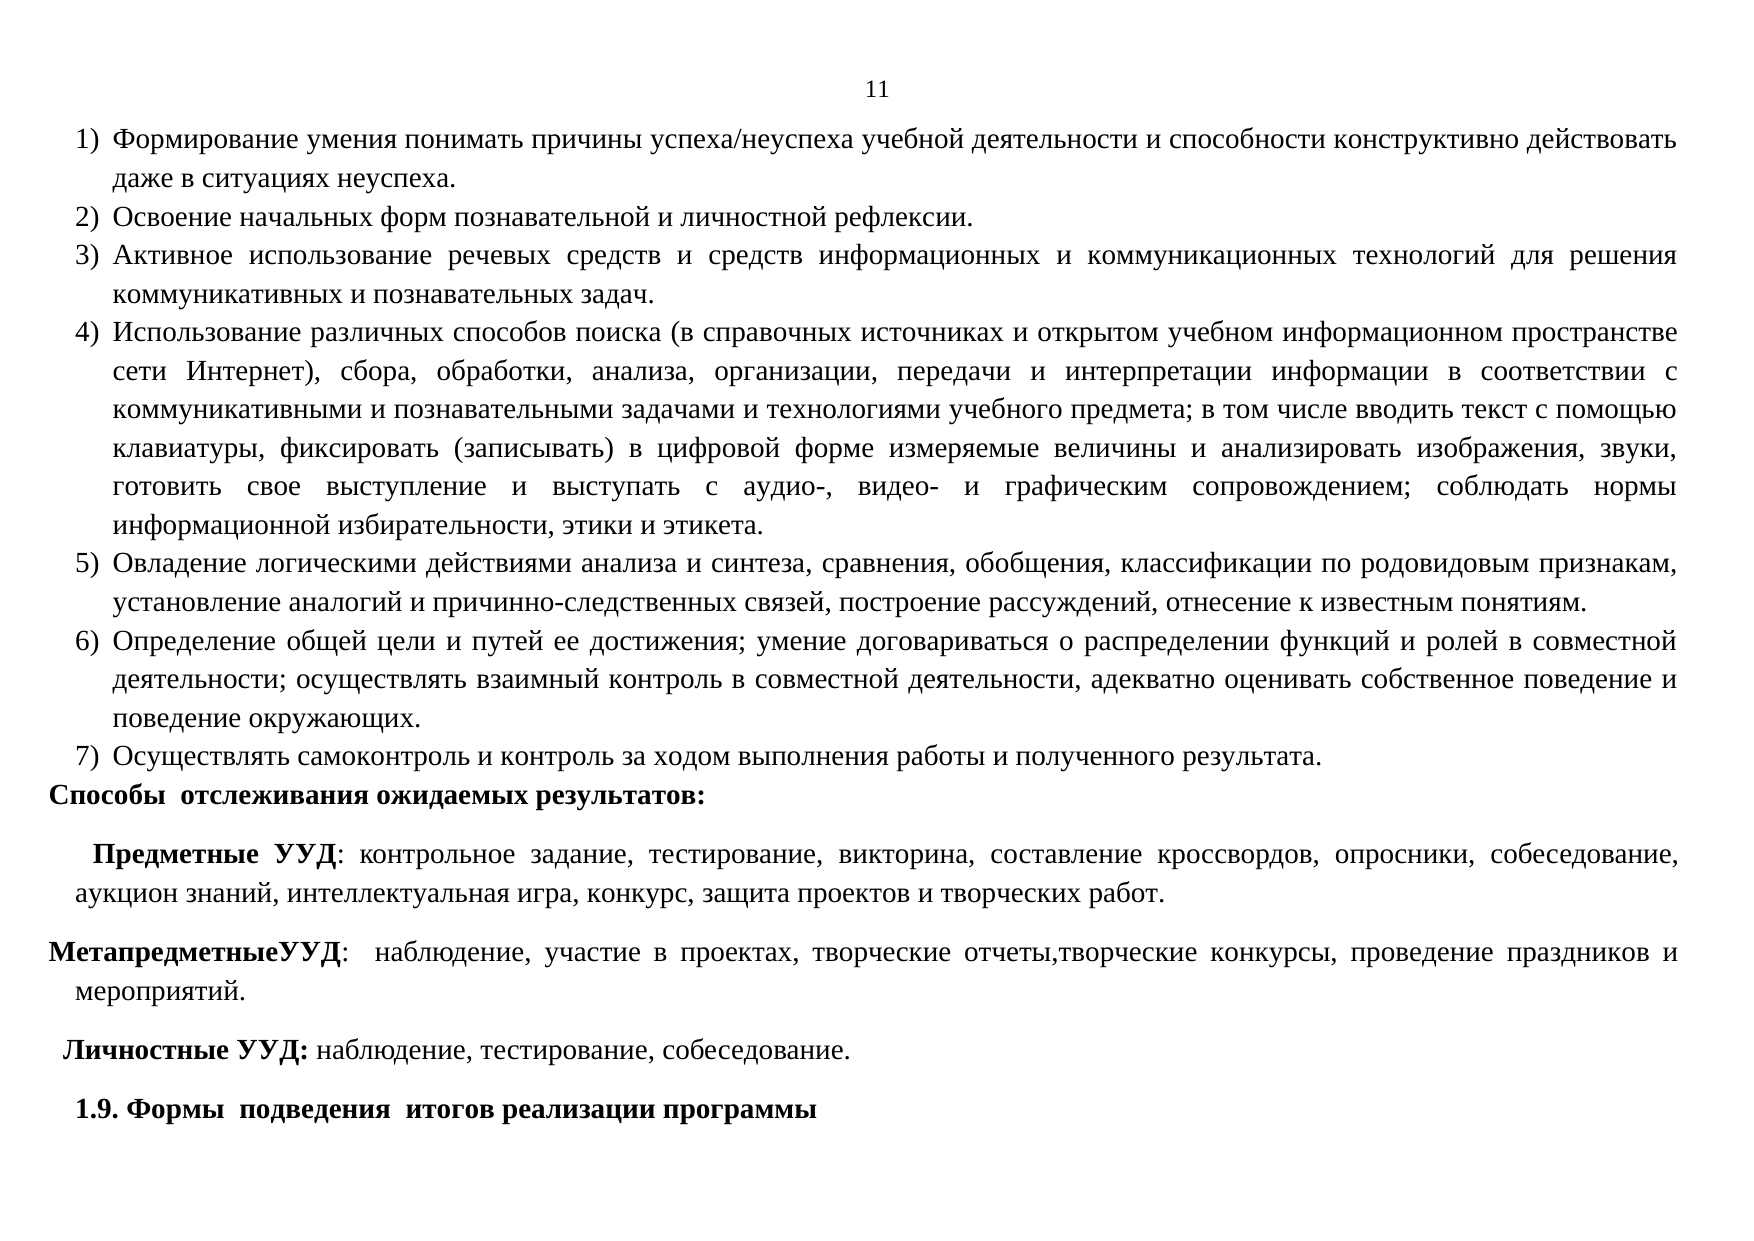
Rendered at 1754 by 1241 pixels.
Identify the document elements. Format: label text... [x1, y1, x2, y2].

list Овладение логическими действиями анализа и синтеза, сравнения, обобщения, классификации по родовидовым признакам, установление аналогий и причинно-следственных связей, построение рассуждений, отнесение к известным понятиям. [75, 546, 1679, 618]
list Использование различных способов поиска (в справочных источниках и открытом учебном информационном пространстве сети Интернет), сбора, обработки, анализа, организации, передачи и интерпретации информации в соответствии с коммуникативными и познавательными задачами и технологиями учебного предмета; в том числе вводить текст с помощью клавиатуры, фиксировать (записывать) в цифровой форме измеряемые величины и анализировать изображения, звуки, готовить свое выступление и выступать с аудио-, видео- и графическим сопровождением; соблюдать нормы информационной избирательности, этики и этикета. [75, 314, 1679, 541]
list Освоение начальных форм познавательной и личностной рефлексии. [75, 199, 1679, 232]
list Осуществлять самоконтроль и контроль за ходом выполнения работы и полученного результата. [75, 738, 1679, 772]
text Способы отслеживания ожидаемых результатов: [48, 777, 1679, 810]
text МетапредметныеУУД: наблюдение, участие в проектах, творческие отчеты,творческие конкурсы, проведение праздников и мероприятий. [48, 934, 1679, 1006]
list Активное использование речевых средств и средств информационных и коммуникационных технологий для решения коммуникативных и познавательных задач. [75, 237, 1679, 309]
text Личностные УУД: наблюдение, тестирование, собеседование. [48, 1032, 1679, 1066]
list Формирование умения понимать причины успеха/неуспеха учебной деятельности и способности конструктивно действовать даже в ситуациях неуспеха. [75, 122, 1679, 194]
list Определение общей цели и путей ее достижения; умение договариваться о распределении функций и ролей в совместной деятельности; осуществлять взаимный контроль в совместной деятельности, адекватно оценивать собственное поведение и поведение окружающих. [75, 623, 1679, 733]
text 1.9. Формы подведения итогов реализации программы [75, 1091, 1679, 1125]
text Предметные УУД: контрольное задание, тестирование, викторина, составление кроссвордов, опросники, собеседование, аукцион знаний, интеллектуальная игра, конкурс, защита проектов и творческих работ. [48, 836, 1679, 908]
